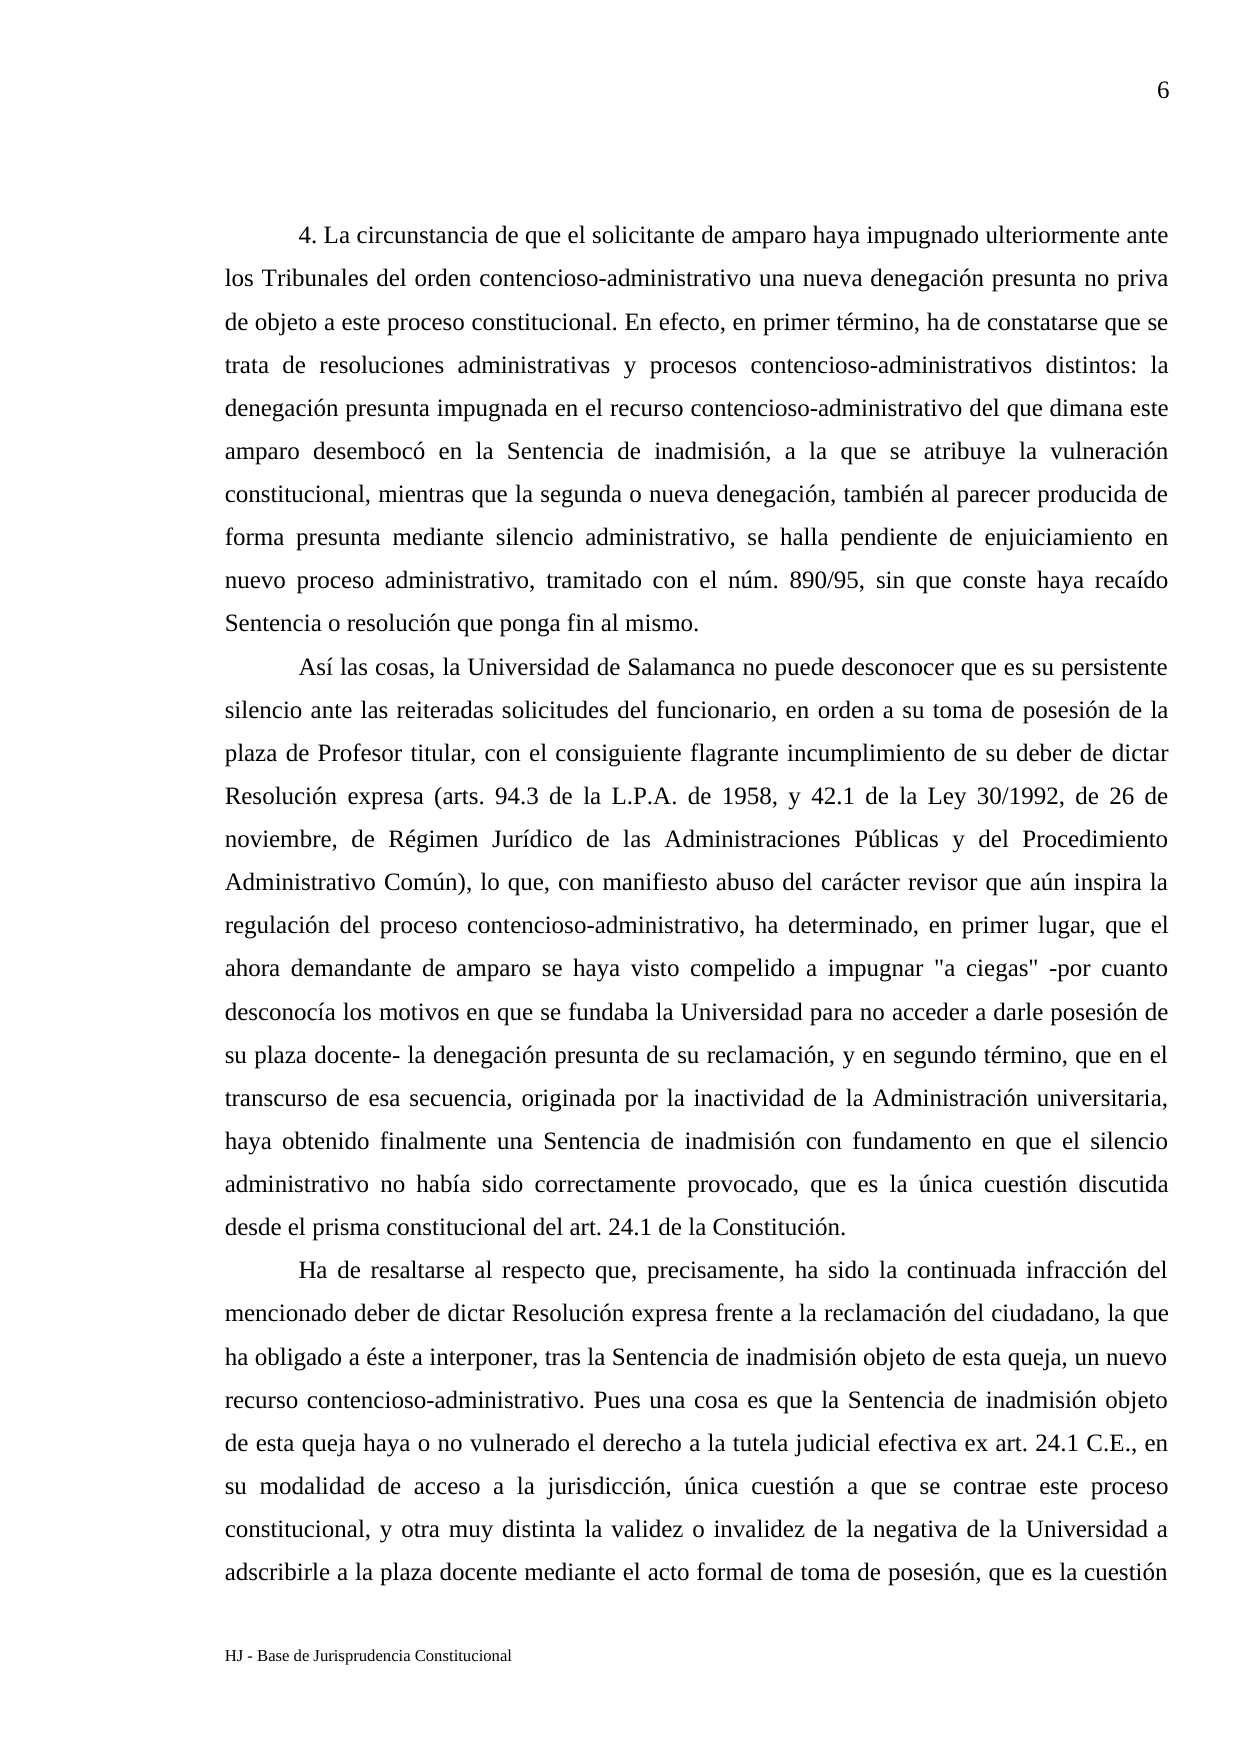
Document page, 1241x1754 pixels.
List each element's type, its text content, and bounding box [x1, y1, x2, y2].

text Así las cosas, la Universidad de Salamanca no puede desconocer que es su persistente silencio ante las reiteradas solicitudes del funcionario, en orden a su toma de posesión de la plaza de Profesor titular, con el consiguiente flagrante incumplimiento de su deber de dictar Resolución expresa (arts. 94.3 de la L.P.A. de 1958, y 42.1 de la Ley 30/1992, de 26 de noviembre, de Régimen Jurídico de las Administraciones Públicas y del Procedimiento Administrativo Común), lo que, con manifiesto abuso del carácter revisor que aún inspira la regulación del proceso contencioso-administrativo, ha determinado, en primer lugar, que el ahora demandante de amparo se haya visto compelido a impugnar "a ciegas" -por cuanto desconocía los motivos en que se fundaba la Universidad para no acceder a darle posesión de su plaza docente- la denegación presunta de su reclamación, y en segundo término, que en el transcurso de esa secuencia, originada por la inactividad de la Administración universitaria, haya obtenido finalmente una Sentencia de inadmisión con fundamento en que el silencio administrativo no había sido correctamente provocado, que es la única cuestión discutida desde el prisma constitucional del art. 24.1 de la Constitución. [224, 652, 1169, 1241]
text 4. La circunstancia de que el solicitante de amparo haya impugnado ulteriormente ante los Tribunales del orden contencioso-administrativo una nueva denegación presunta no priva de objeto a este proceso constitucional. En efecto, en primer término, ha de constatarse que se trata de resoluciones administrativas y procesos contencioso-administrativos distintos: la denegación presunta impugnada en el recurso contencioso-administrativo del que dimana este amparo desembocó en la Sentencia de inadmisión, a la que se atribuye la vulneración constitucional, mientras que la segunda o nueva denegación, también al parecer producida de forma presunta mediante silencio administrativo, se halla pendiente de enjuiciamiento en nuevo proceso administrativo, tramitado con el núm. 890/95, sin que conste haya recaído Sentencia o resolución que ponga fin al mismo. [224, 220, 1169, 637]
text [224, 1255, 1169, 1586]
